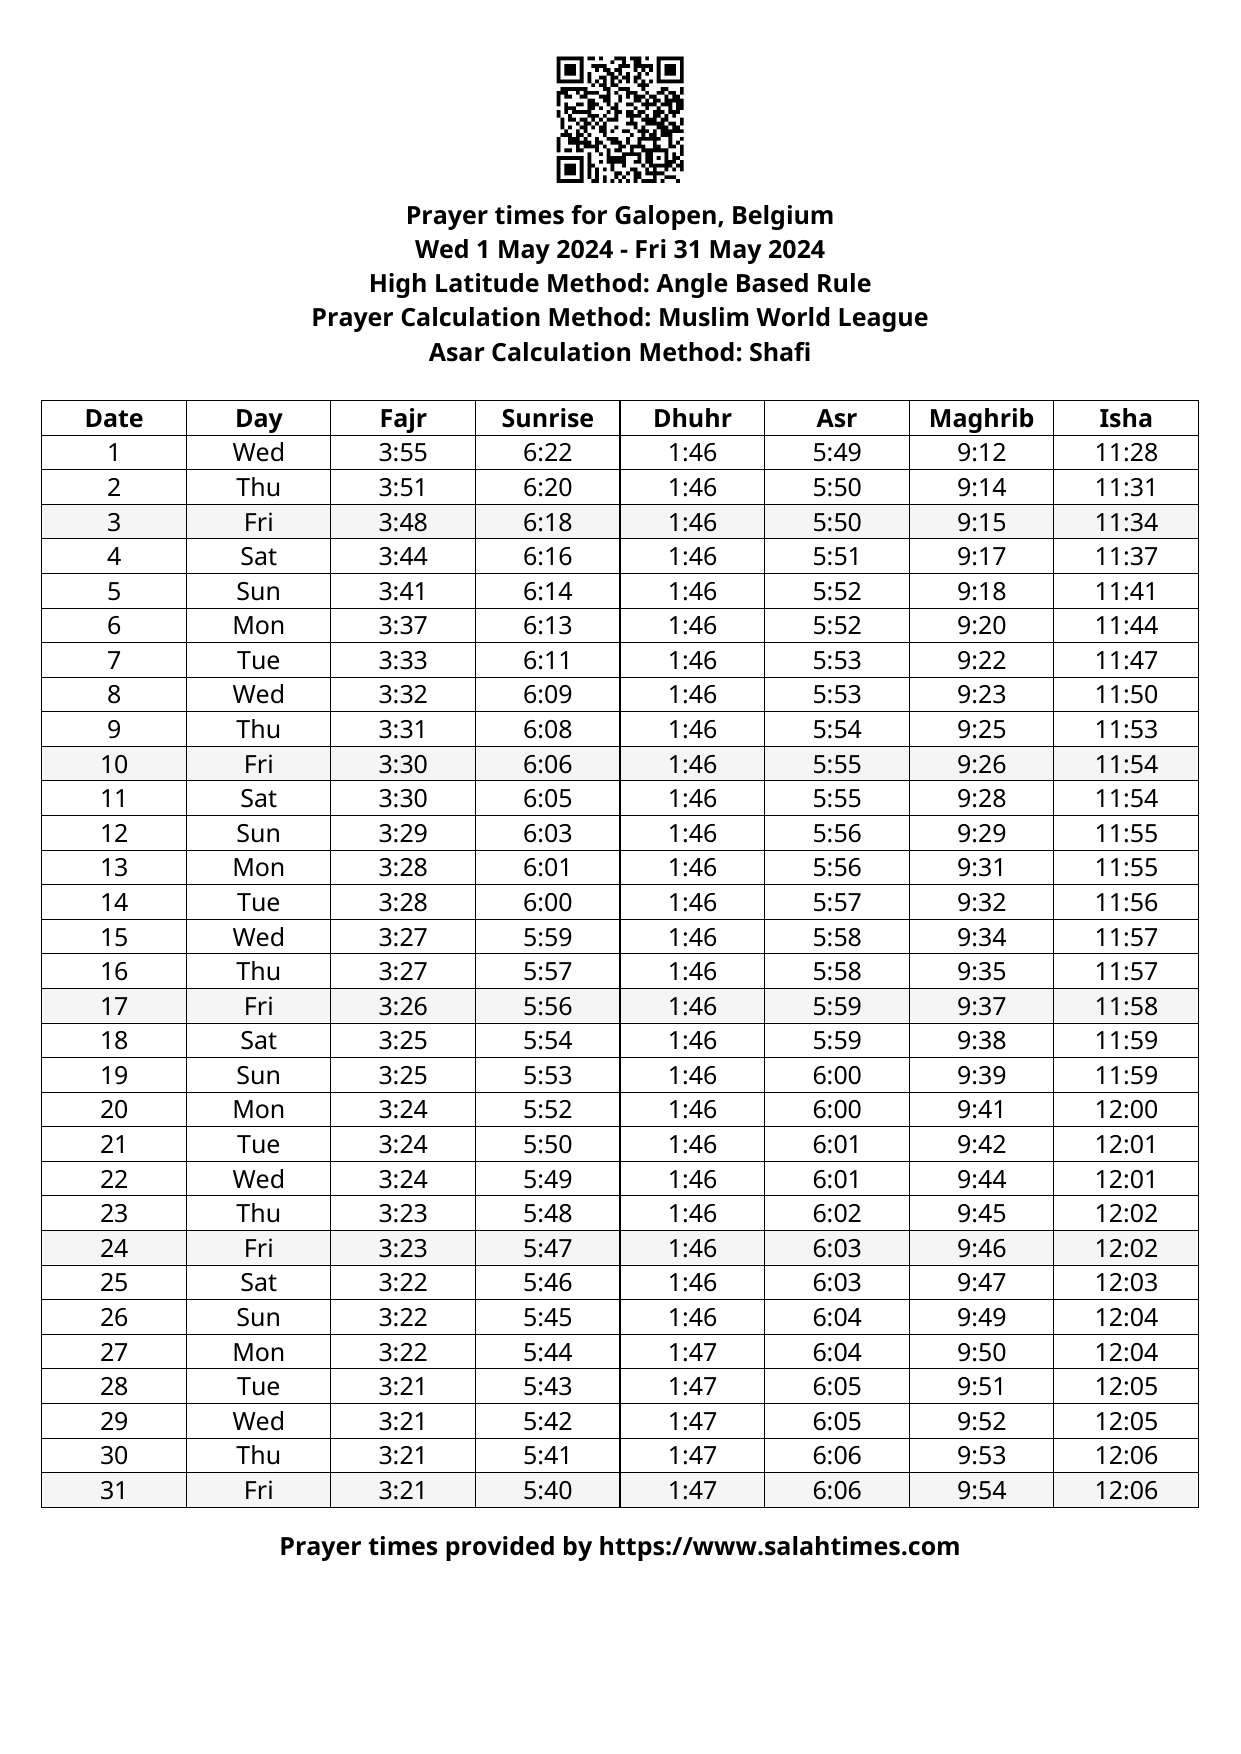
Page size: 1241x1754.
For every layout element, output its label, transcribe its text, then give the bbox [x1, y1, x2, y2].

table_cell 6:03 [765, 1266, 909, 1299]
table_cell 9:25 [910, 712, 1053, 746]
table_cell Fri [187, 989, 330, 1022]
table_header Isha [1054, 401, 1198, 434]
table_cell 5:58 [765, 954, 909, 988]
table_cell 6:06 [765, 1439, 909, 1472]
table_cell 5:55 [765, 781, 909, 815]
table_cell Tue [187, 643, 330, 677]
table_header Asr [765, 401, 909, 434]
table_cell 9:37 [910, 989, 1053, 1022]
table_cell 6:04 [765, 1335, 909, 1368]
table_cell 11:55 [1054, 851, 1198, 884]
table_cell 6:00 [765, 1058, 909, 1092]
table_cell 6:06 [765, 1473, 909, 1507]
table_cell 9:23 [910, 678, 1053, 711]
table_cell 5:54 [476, 1024, 619, 1057]
table_cell 5:47 [476, 1231, 619, 1264]
table_cell 30 [42, 1439, 186, 1472]
table_cell 5:55 [765, 747, 909, 780]
table_cell 1:46 [621, 1300, 764, 1334]
table_cell 6:03 [476, 816, 619, 849]
table_cell 5:51 [765, 539, 909, 573]
table_cell 1:46 [621, 1093, 764, 1126]
table_cell 9:41 [910, 1093, 1053, 1126]
table_cell 16 [42, 954, 186, 988]
table_header Maghrib [910, 401, 1053, 434]
table_cell 6:20 [476, 470, 619, 504]
table_cell 2 [42, 470, 186, 504]
table_cell 28 [42, 1369, 186, 1403]
table_cell 3:41 [331, 574, 475, 607]
table_cell 1:46 [621, 1058, 764, 1092]
table_cell 3:55 [331, 436, 475, 469]
table_cell 3:22 [331, 1266, 475, 1299]
table_cell 6:05 [476, 781, 619, 815]
table_cell 1:46 [621, 920, 764, 953]
table_cell 5:59 [765, 1024, 909, 1057]
table_cell 12:01 [1054, 1127, 1198, 1161]
table_cell 1:46 [621, 1231, 764, 1264]
table_cell 9:45 [910, 1196, 1053, 1230]
table_cell 17 [42, 989, 186, 1022]
table_cell 9:52 [910, 1404, 1053, 1437]
table_cell 5:54 [765, 712, 909, 746]
table_cell 9:49 [910, 1300, 1053, 1334]
table_cell 9:22 [910, 643, 1053, 677]
table_cell 6:22 [476, 436, 619, 469]
table_cell 1:46 [621, 470, 764, 504]
table_cell 3:28 [331, 885, 475, 919]
table_cell 6:03 [765, 1231, 909, 1264]
table_cell 3:32 [331, 678, 475, 711]
table_cell 3:48 [331, 505, 475, 538]
table_cell 12:06 [1054, 1473, 1198, 1507]
table_cell 11:44 [1054, 609, 1198, 642]
table_cell Sun [187, 574, 330, 607]
table_cell 12:06 [1054, 1439, 1198, 1472]
table_cell 11:57 [1054, 954, 1198, 988]
table_cell 9:15 [910, 505, 1053, 538]
table_cell 12:04 [1054, 1300, 1198, 1334]
table_cell Sun [187, 1058, 330, 1092]
table_cell 11:37 [1054, 539, 1198, 573]
table_cell 1:46 [621, 712, 764, 746]
table_cell 21 [42, 1127, 186, 1161]
table_cell 12:05 [1054, 1369, 1198, 1403]
table_cell 5:50 [476, 1127, 619, 1161]
table_cell 5:58 [765, 920, 909, 953]
table_cell 3:23 [331, 1231, 475, 1264]
table_cell 5:59 [765, 989, 909, 1022]
table_cell 11:54 [1054, 747, 1198, 780]
table_cell 5:59 [476, 920, 619, 953]
table_cell 11:59 [1054, 1058, 1198, 1092]
table_cell 9:12 [910, 436, 1053, 469]
table_cell 6:01 [476, 851, 619, 884]
table_cell 1:46 [621, 954, 764, 988]
table_cell Fri [187, 747, 330, 780]
table_cell 3:33 [331, 643, 475, 677]
table_cell 5:57 [765, 885, 909, 919]
table_cell 12:02 [1054, 1196, 1198, 1230]
table_cell 11:47 [1054, 643, 1198, 677]
table_cell 3:27 [331, 920, 475, 953]
table_cell 5:52 [765, 609, 909, 642]
table_cell 5:45 [476, 1300, 619, 1334]
table_cell 5:56 [765, 816, 909, 849]
table_cell Sat [187, 781, 330, 815]
table_cell 3:30 [331, 747, 475, 780]
table_cell 6:02 [765, 1196, 909, 1230]
table_cell 31 [42, 1473, 186, 1507]
table_cell 3:25 [331, 1058, 475, 1092]
table_cell 5:42 [476, 1404, 619, 1437]
table_cell 5:53 [765, 678, 909, 711]
table_cell Wed [187, 1162, 330, 1195]
table_cell 5:40 [476, 1473, 619, 1507]
table_cell 6:11 [476, 643, 619, 677]
table_cell 9:39 [910, 1058, 1053, 1092]
table_header Sunrise [476, 401, 619, 434]
table_cell 12:02 [1054, 1231, 1198, 1264]
table_cell 9:47 [910, 1266, 1053, 1299]
table_cell 9:46 [910, 1231, 1053, 1264]
table_cell 1:46 [621, 816, 764, 849]
table_cell 15 [42, 920, 186, 953]
table_cell 1:46 [621, 1266, 764, 1299]
table_cell 6:05 [765, 1369, 909, 1403]
table_cell 9:42 [910, 1127, 1053, 1161]
table_cell 9:20 [910, 609, 1053, 642]
table_cell 12:04 [1054, 1335, 1198, 1368]
table_cell 5:52 [476, 1093, 619, 1126]
table_cell 1:47 [621, 1335, 764, 1368]
table_cell 3:28 [331, 851, 475, 884]
table_cell 27 [42, 1335, 186, 1368]
table_cell 1:46 [621, 851, 764, 884]
table_cell 5:44 [476, 1335, 619, 1368]
table_cell 5:52 [765, 574, 909, 607]
table_cell 1 [42, 436, 186, 469]
table_cell 6:13 [476, 609, 619, 642]
table_cell 5:56 [765, 851, 909, 884]
table_cell Wed [187, 920, 330, 953]
text Prayer Calculation Method: Muslim World League [42, 300, 1198, 334]
table_cell 11:34 [1054, 505, 1198, 538]
table_cell Thu [187, 954, 330, 988]
table_cell 11:50 [1054, 678, 1198, 711]
table_cell 1:46 [621, 885, 764, 919]
table_cell 3:22 [331, 1335, 475, 1368]
table_cell 3:30 [331, 781, 475, 815]
table_cell 6:05 [765, 1404, 909, 1437]
table_cell 3:24 [331, 1162, 475, 1195]
table_cell 1:46 [621, 643, 764, 677]
table_cell 1:47 [621, 1439, 764, 1472]
table_cell 5:56 [476, 989, 619, 1022]
table_cell 3:21 [331, 1439, 475, 1472]
table_cell 6:00 [765, 1093, 909, 1126]
table_cell Sat [187, 1024, 330, 1057]
table_cell 5:43 [476, 1369, 619, 1403]
table_cell 12:05 [1054, 1404, 1198, 1437]
table_cell 9:51 [910, 1369, 1053, 1403]
table_cell 6:14 [476, 574, 619, 607]
table_cell 1:46 [621, 989, 764, 1022]
table_cell 11:53 [1054, 712, 1198, 746]
table_cell 25 [42, 1266, 186, 1299]
table_header Fajr [331, 401, 475, 434]
table_cell 24 [42, 1231, 186, 1264]
table_cell 11:31 [1054, 470, 1198, 504]
table_cell 9:17 [910, 539, 1053, 573]
table_cell 11:56 [1054, 885, 1198, 919]
table_cell Fri [187, 1231, 330, 1264]
table_cell Thu [187, 1439, 330, 1472]
table_cell 5:50 [765, 470, 909, 504]
table_cell Mon [187, 1335, 330, 1368]
table_cell 9:34 [910, 920, 1053, 953]
table_cell Wed [187, 678, 330, 711]
table_cell 1:47 [621, 1369, 764, 1403]
table_cell 5:49 [765, 436, 909, 469]
table_cell 4 [42, 539, 186, 573]
table_cell 26 [42, 1300, 186, 1334]
table_cell Mon [187, 1093, 330, 1126]
table_cell 19 [42, 1058, 186, 1092]
table_cell 9:38 [910, 1024, 1053, 1057]
table_cell 3:31 [331, 712, 475, 746]
table_cell 13 [42, 851, 186, 884]
table_cell 5:49 [476, 1162, 619, 1195]
table_cell 3:22 [331, 1300, 475, 1334]
table_cell Sun [187, 1300, 330, 1334]
table_header Dhuhr [621, 401, 764, 434]
table_cell Thu [187, 712, 330, 746]
table_header Date [42, 401, 186, 434]
table_cell Thu [187, 1196, 330, 1230]
table_cell 9:14 [910, 470, 1053, 504]
table_cell 3:24 [331, 1127, 475, 1161]
table_cell 9:35 [910, 954, 1053, 988]
table_cell 11:41 [1054, 574, 1198, 607]
table_cell 6:16 [476, 539, 619, 573]
table_cell Tue [187, 1369, 330, 1403]
table_cell 9:54 [910, 1473, 1053, 1507]
table_cell 20 [42, 1093, 186, 1126]
table_cell 3:51 [331, 470, 475, 504]
table_cell 12:01 [1054, 1162, 1198, 1195]
table_cell 1:46 [621, 1196, 764, 1230]
table_cell Fri [187, 505, 330, 538]
table_cell 9:32 [910, 885, 1053, 919]
table_cell 6:18 [476, 505, 619, 538]
table_cell 9:31 [910, 851, 1053, 884]
table_cell 12 [42, 816, 186, 849]
table_header Day [187, 401, 330, 434]
table_cell 3 [42, 505, 186, 538]
table_cell 5 [42, 574, 186, 607]
table_cell Sat [187, 539, 330, 573]
table_cell 5:57 [476, 954, 619, 988]
table_cell 6:04 [765, 1300, 909, 1334]
table_cell 1:46 [621, 1127, 764, 1161]
table_cell 5:53 [476, 1058, 619, 1092]
table_cell Wed [187, 436, 330, 469]
table_cell 5:48 [476, 1196, 619, 1230]
table_cell 11:58 [1054, 989, 1198, 1022]
table_cell 7 [42, 643, 186, 677]
table_cell 9 [42, 712, 186, 746]
table_cell 9:28 [910, 781, 1053, 815]
table_cell 9:26 [910, 747, 1053, 780]
table_cell 9:50 [910, 1335, 1053, 1368]
table_cell 1:47 [621, 1404, 764, 1437]
table_cell 11:55 [1054, 816, 1198, 849]
table_cell 3:21 [331, 1404, 475, 1437]
table_cell 11 [42, 781, 186, 815]
table_cell 9:53 [910, 1439, 1053, 1472]
table_cell 1:46 [621, 505, 764, 538]
text Prayer times for Galopen, Belgium [42, 198, 1198, 232]
table_cell 1:46 [621, 678, 764, 711]
table_cell 22 [42, 1162, 186, 1195]
table_cell 6:08 [476, 712, 619, 746]
table_cell 11:57 [1054, 920, 1198, 953]
table_cell 1:46 [621, 609, 764, 642]
table_cell 6:00 [476, 885, 619, 919]
table_cell 3:25 [331, 1024, 475, 1057]
table_cell 11:54 [1054, 781, 1198, 815]
table_cell 6:06 [476, 747, 619, 780]
text Wed 1 May 2024 - Fri 31 May 2024 [42, 232, 1198, 266]
table_cell Tue [187, 885, 330, 919]
table_cell 1:46 [621, 747, 764, 780]
table_cell 1:46 [621, 436, 764, 469]
table_cell 3:26 [331, 989, 475, 1022]
table_cell Sat [187, 1266, 330, 1299]
table_cell Mon [187, 851, 330, 884]
table_cell 9:18 [910, 574, 1053, 607]
table_cell 1:46 [621, 1162, 764, 1195]
table_cell 1:46 [621, 539, 764, 573]
table_cell 18 [42, 1024, 186, 1057]
table_cell 3:24 [331, 1093, 475, 1126]
table_cell 9:44 [910, 1162, 1053, 1195]
table_cell 5:41 [476, 1439, 619, 1472]
text Prayer times provided by https://www.salahtimes.com [42, 1528, 1198, 1563]
table_cell 12:03 [1054, 1266, 1198, 1299]
picture [542, 41, 699, 198]
text Asar Calculation Method: Shafi [42, 334, 1198, 368]
table_cell 6:01 [765, 1162, 909, 1195]
table_cell 3:27 [331, 954, 475, 988]
table_cell 8 [42, 678, 186, 711]
table_cell 3:21 [331, 1369, 475, 1403]
table_cell 3:21 [331, 1473, 475, 1507]
table_cell 14 [42, 885, 186, 919]
table_cell Wed [187, 1404, 330, 1437]
table_cell 11:59 [1054, 1024, 1198, 1057]
table_cell 3:29 [331, 816, 475, 849]
table_cell 1:46 [621, 1024, 764, 1057]
table_cell Tue [187, 1127, 330, 1161]
table_cell 3:37 [331, 609, 475, 642]
table_cell 9:29 [910, 816, 1053, 849]
table_cell Mon [187, 609, 330, 642]
table_cell 6:09 [476, 678, 619, 711]
table_cell 5:53 [765, 643, 909, 677]
table_cell 10 [42, 747, 186, 780]
table_cell 5:50 [765, 505, 909, 538]
table_cell 5:46 [476, 1266, 619, 1299]
table_cell 12:00 [1054, 1093, 1198, 1126]
table_cell 23 [42, 1196, 186, 1230]
table_cell 6 [42, 609, 186, 642]
text High Latitude Method: Angle Based Rule [42, 266, 1198, 300]
table_cell Fri [187, 1473, 330, 1507]
table_cell 3:44 [331, 539, 475, 573]
table_cell Sun [187, 816, 330, 849]
table_cell 1:47 [621, 1473, 764, 1507]
table_cell 3:23 [331, 1196, 475, 1230]
table_cell 1:46 [621, 574, 764, 607]
table_cell 11:28 [1054, 436, 1198, 469]
table_cell Thu [187, 470, 330, 504]
table_cell 1:46 [621, 781, 764, 815]
table_cell 6:01 [765, 1127, 909, 1161]
table_cell 29 [42, 1404, 186, 1437]
